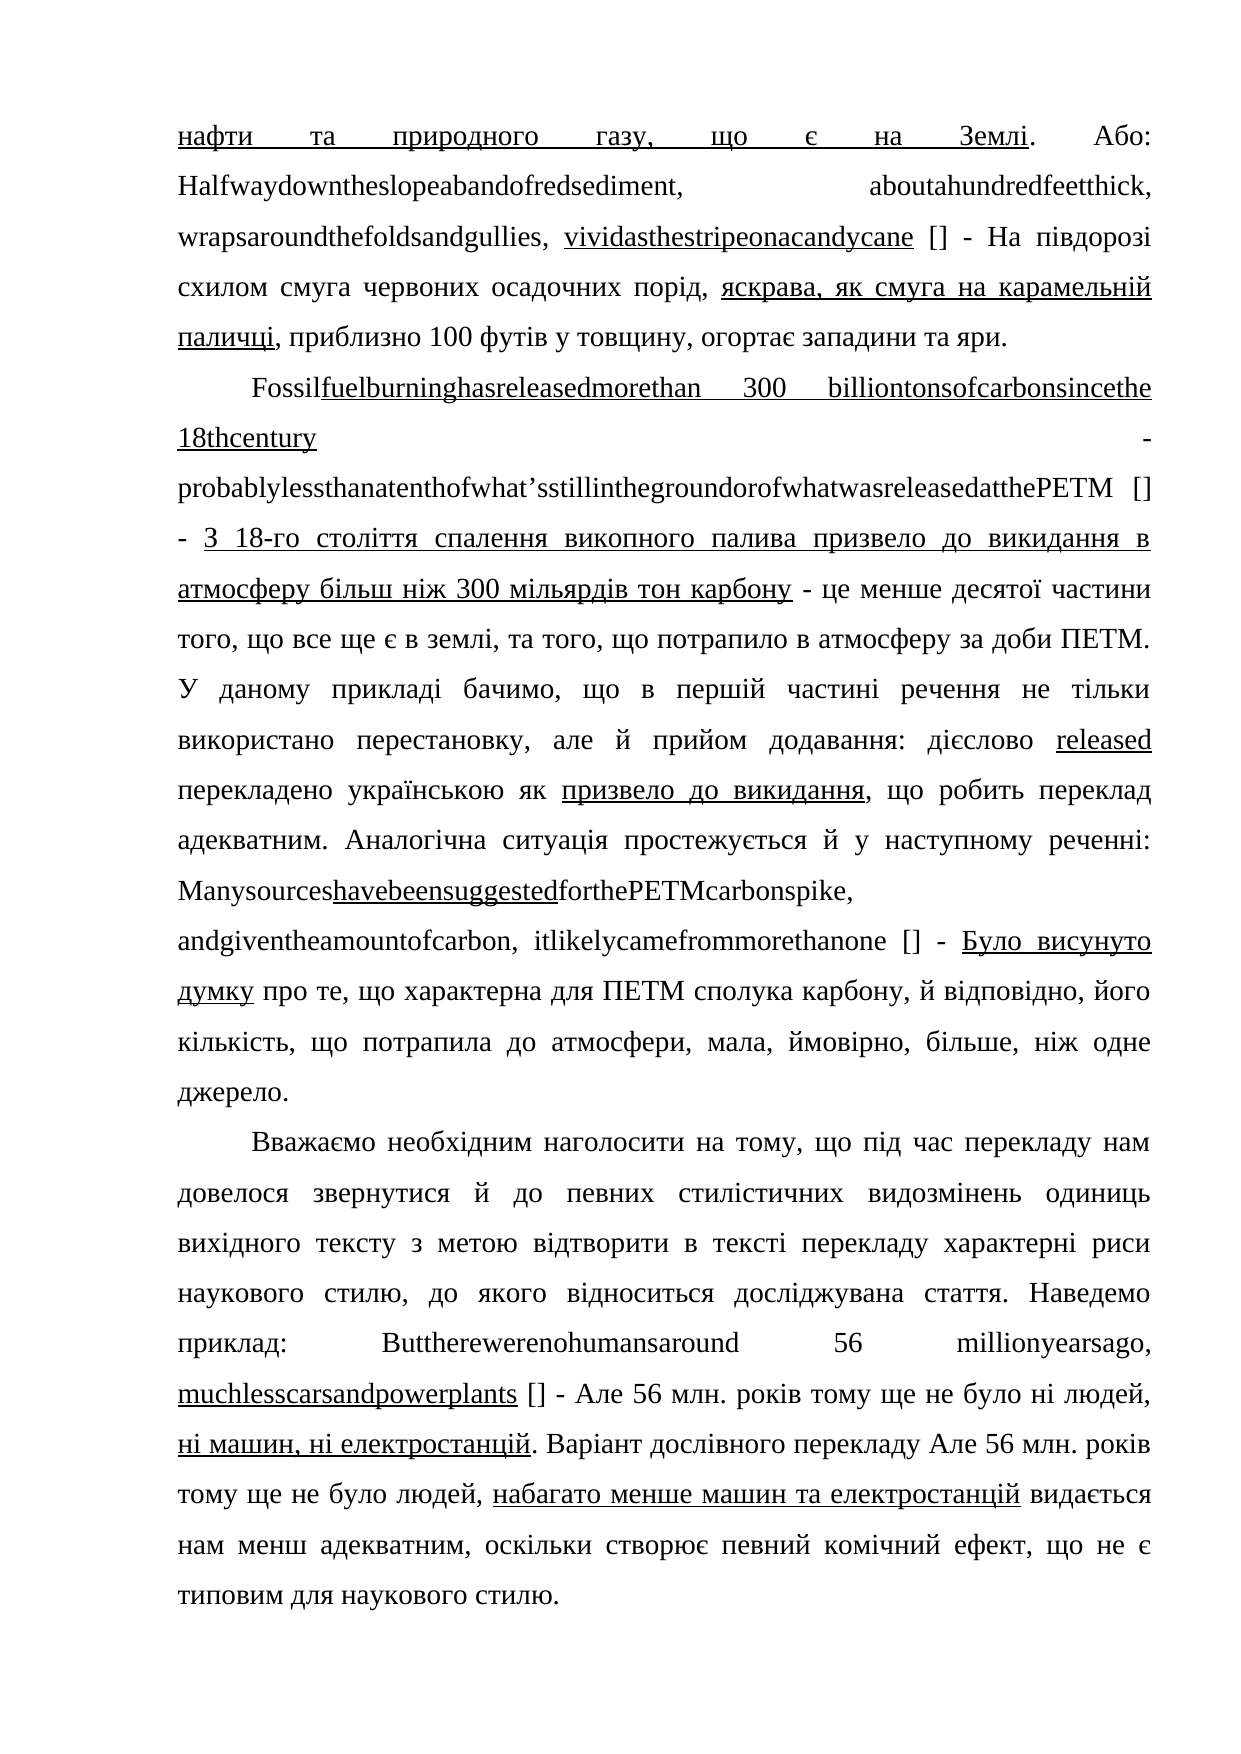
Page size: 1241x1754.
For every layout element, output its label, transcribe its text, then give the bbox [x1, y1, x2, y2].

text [177, 118, 1152, 353]
text Fossilfuelburninghasreleasedmorethan 300 billiontonsofcarbonsincethe 18thcentury - probablylessthanatenthofwhat’sstillinthegroundorofwhatwasreleasedatthePETM [] - З 18-го століття спалення викопного палива призвело до викидання в атмосферу більш ніж 300 мільярдів тон карбону - це менше десятої частини того, що все ще є в землі, та того, що потрапило в атмосферу за доби ПЕТМ. У даному прикладі бачимо, що в першій частині речення не тільки використано перестановку, але й прийом додавання: дієслово released перекладено українською як призвело до викидання, що робить переклад адекватним. Аналогічна ситуація простежується й у наступному реченні: ManysourceshavebeensuggestedforthePETMcarbonspike, andgiventheamountofcarbon, itlikelycamefrommorethanone [] - Було висунуто думку про те, що характерна для ПЕТМ сполука карбону, й відповідно, його кількість, що потрапила до атмосфери, мала, ймовірно, більше, ніж одне джерело. [177, 370, 1152, 1108]
text Вважаємо необхідним наголосити на тому, що під час перекладу нам довелося звернутися й до певних стилістичних видозмінень одиниць вихідного тексту з метою відтворити в тексті перекладу характерні риси наукового стилю, до якого відноситься досліджувана стаття. Наведемо приклад: Buttherewerenohumansaround 56 millionyearsago, muchlesscarsandpowerplants [] - Але 56 млн. років тому ще не було ні людей, ні машин, ні електростанцій. Варіант дослівного перекладу Але 56 млн. років тому ще не було людей, набагато менше машин та електростанцій видається нам менш адекватним, оскільки створює певний комічний ефект, що не є типовим для наукового стилю. [177, 1124, 1152, 1611]
